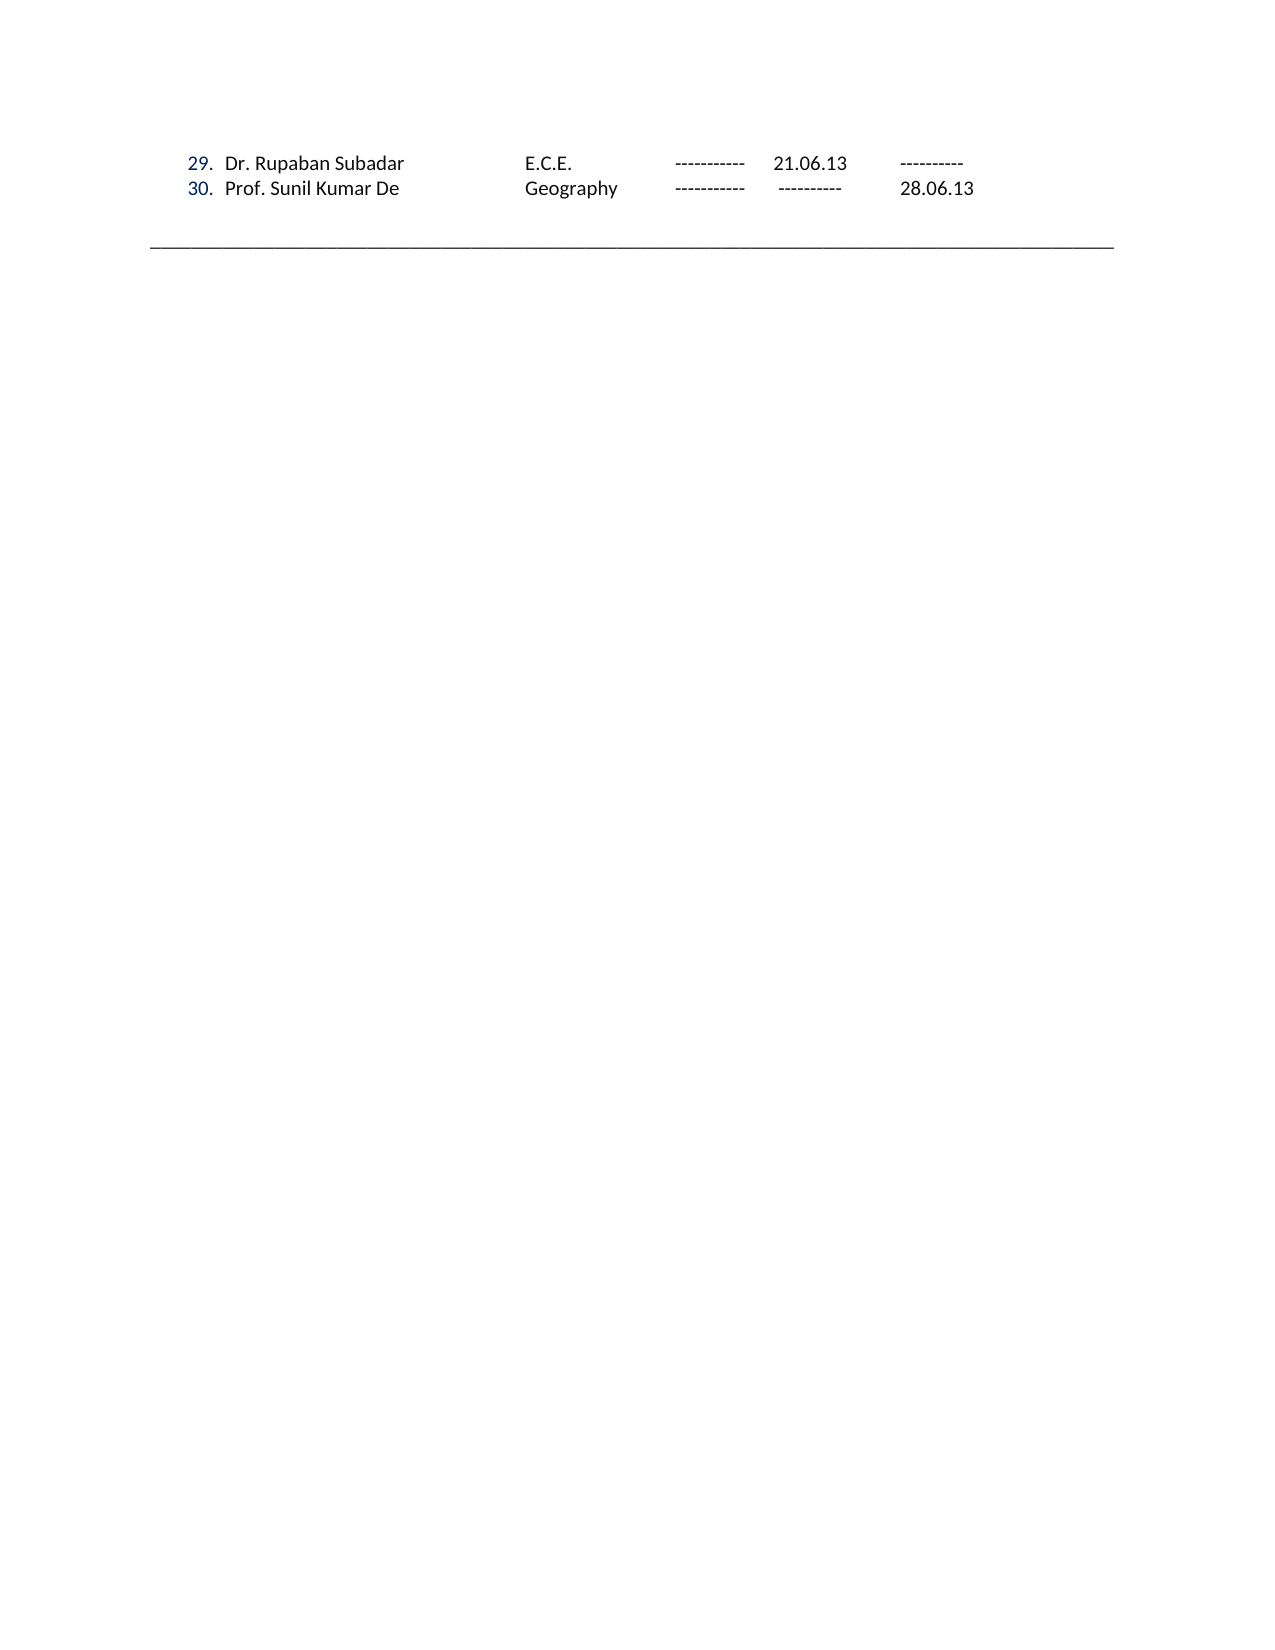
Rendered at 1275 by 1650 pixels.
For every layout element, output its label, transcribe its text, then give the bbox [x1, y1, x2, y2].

text _____________________________________________________________________________________________ [150, 226, 1125, 252]
list Dr. Rupaban Subadar E.C.E. ----------- 21.06.13 ---------- [187, 150, 1125, 175]
list Prof. Sunil Kumar De Geography ----------- ---------- 28.06.13 [187, 175, 1125, 226]
